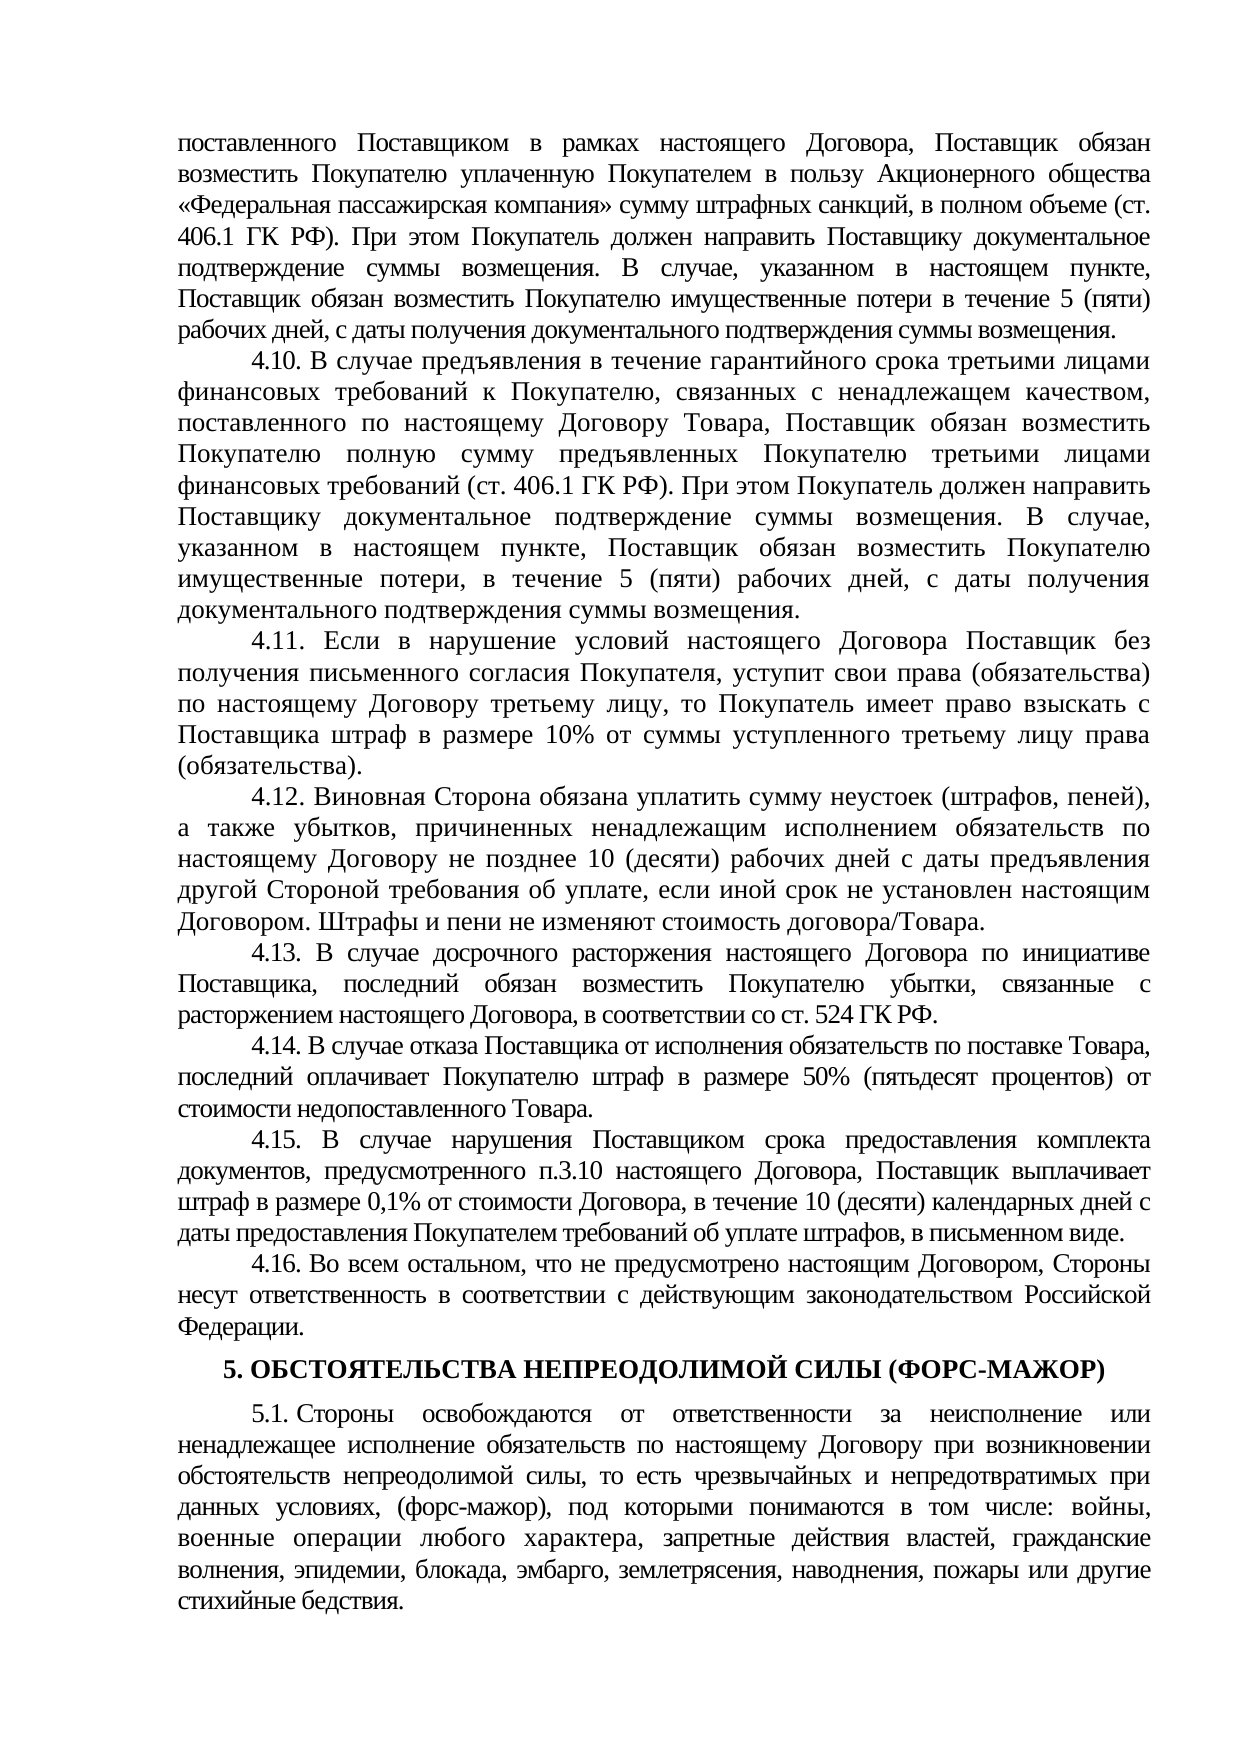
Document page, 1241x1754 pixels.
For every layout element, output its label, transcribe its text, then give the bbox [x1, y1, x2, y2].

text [177, 126, 1152, 344]
text 4.16. Во всем остальном, что не предусмотрено настоящим Договором, Стороны несут ответственность в соответствии с действующим законодательством Российской Федерации. [177, 1247, 1152, 1341]
text 4.12. Виновная Сторона обязана уплатить сумму неустоек (штрафов, пеней), а также убытков, причиненных ненадлежащим исполнением обязательств по настоящему Договору не позднее 10 (десяти) рабочих дней с даты предъявления другой Стороной требования об уплате, если иной срок не установлен настоящим Договором. Штрафы и пени не изменяют стоимость договора/Товара. [177, 780, 1152, 936]
text 4.13. В случае досрочного расторжения настоящего Договора по инициативе Поставщика, последний обязан возместить Покупателю убытки, связанные с расторжением настоящего Договора, в соответствии со ст. 524 ГК РФ. [177, 936, 1152, 1029]
text 4.10. В случае предъявления в течение гарантийного срока третьими лицами финансовых требований к Покупателю, связанных с ненадлежащем качеством, поставленного по настоящему Договору Товара, Поставщик обязан возместить Покупателю полную сумму предъявленных Покупателю третьими лицами финансовых требований (ст. 406.1 ГК РФ). При этом Покупатель должен направить Поставщику документальное подтверждение суммы возмещения. В случае, указанном в настоящем пункте, Поставщик обязан возместить Покупателю имущественные потери, в течение 5 (пяти) рабочих дней, с даты получения документального подтверждения суммы возмещения. [177, 344, 1152, 624]
text 4.11. Если в нарушение условий настоящего Договора Поставщик без получения письменного согласия Покупателя, уступит свои права (обязательства) по настоящему Договору третьему лицу, то Покупатель имеет право взыскать с Поставщика штраф в размере 10% от суммы уступленного третьему лицу права (обязательства). [177, 624, 1152, 780]
text 5. ОБСТОЯТЕЛЬСТВА НЕПРЕОДОЛИМОЙ СИЛЫ (ФОРС-МАЖОР) [177, 1353, 1152, 1384]
text 5.1. Стороны освобождаются от ответственности за неисполнение или ненадлежащее исполнение обязательств по настоящему Договору при возникновении обстоятельств непреодолимой силы, то есть чрезвычайных и непредотвратимых при данных условиях, (форс-мажор), под которыми понимаются в том числе: войны, военные операции любого характера, запретные действия властей, гражданские волнения, эпидемии, блокада, эмбарго, землетрясения, наводнения, пожары или другие стихийные бедствия. [177, 1397, 1152, 1615]
text 4.15. В случае нарушения Поставщиком срока предоставления комплекта документов, предусмотренного п.3.10 настоящего Договора, Поставщик выплачивает штраф в размере 0,1% от стоимости Договора, в течение 10 (десяти) календарных дней с даты предоставления Покупателем требований об уплате штрафов, в письменном виде. [177, 1123, 1152, 1247]
text 4.14. В случае отказа Поставщика от исполнения обязательств по поставке Товара, последний оплачивает Покупателю штраф в размере 50% (пятьдесят процентов) от стоимости недопоставленного Товара. [177, 1029, 1152, 1123]
